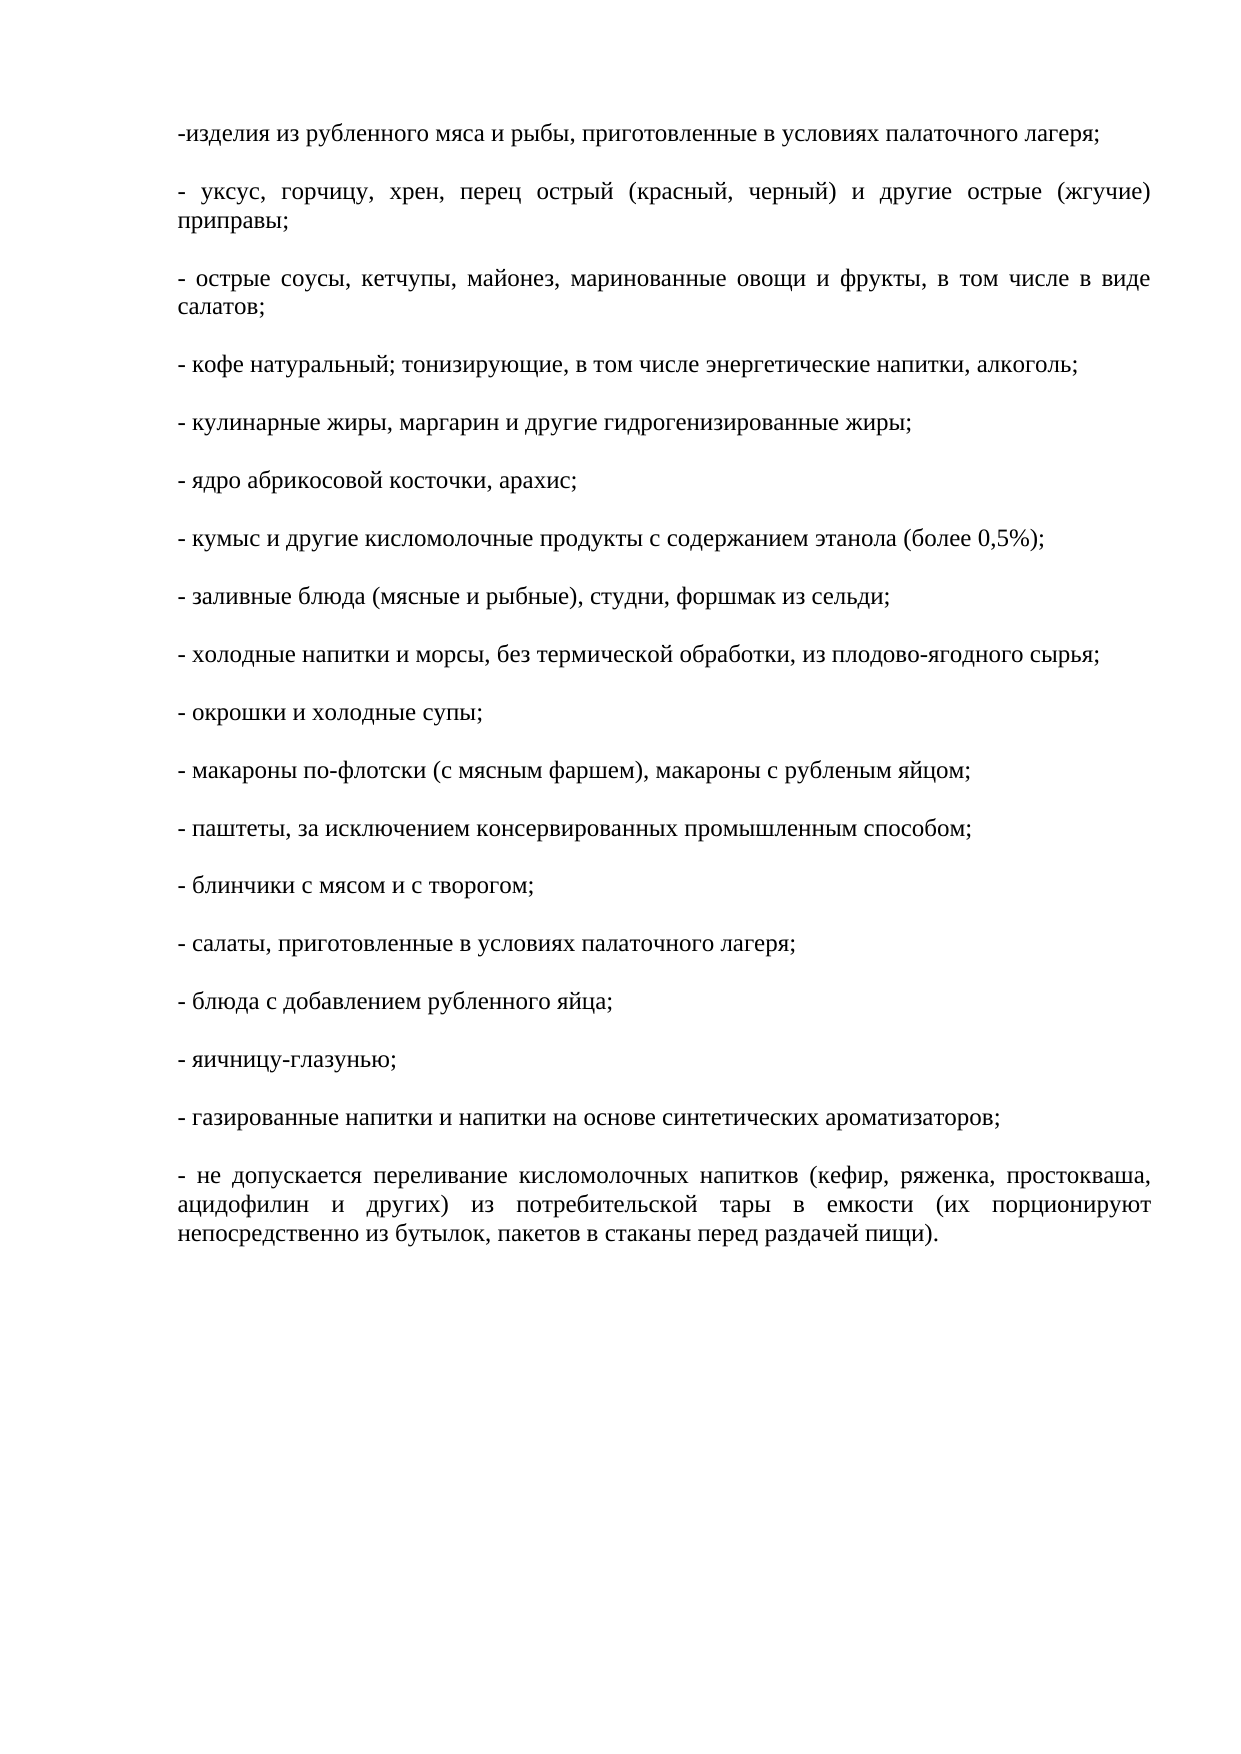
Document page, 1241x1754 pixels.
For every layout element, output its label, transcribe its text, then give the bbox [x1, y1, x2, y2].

text - не допускается переливание кисломолочных напитков (кефир, ряженка, простокваша, ацидофилин и других) из потребительской тары в емкости (их порционируют непосредственно из бутылок, пакетов в стаканы перед раздачей пищи). [177, 1160, 1152, 1246]
text - заливные блюда (мясные и рыбные), студни, форшмак из сельди; [177, 581, 1152, 610]
text - кулинарные жиры, маргарин и другие гидрогенизированные жиры; [177, 407, 1152, 436]
text - уксус, горчицу, хрен, перец острый (красный, черный) и другие острые (жгучие) приправы; [177, 176, 1152, 233]
text - холодные напитки и морсы, без термической обработки, из плодово-ягодного сырья; [177, 639, 1152, 668]
text - кофе натуральный; тонизирующие, в том числе энергетические напитки, алкоголь; [177, 349, 1152, 378]
text - салаты, приготовленные в условиях палаточного лагеря; [177, 928, 1152, 957]
text - острые соусы, кетчупы, майонез, маринованные овощи и фрукты, в том числе в виде салатов; [177, 263, 1152, 320]
text - макароны по-флотски (с мясным фаршем), макароны с рубленым яйцом; [177, 755, 1152, 783]
text - ядро абрикосовой косточки, арахис; [177, 465, 1152, 494]
text - блинчики с мясом и с творогом; [177, 871, 1152, 899]
text - кумыс и другие кисломолочные продукты с содержанием этанола (более 0,5%); [177, 523, 1152, 552]
text - газированные напитки и напитки на основе синтетических ароматизаторов; [177, 1102, 1152, 1131]
text - блюда с добавлением рубленного яйца; [177, 986, 1152, 1015]
text - паштеты, за исключением консервированных промышленным способом; [177, 813, 1152, 841]
text - яичницу-глазунью; [177, 1044, 1152, 1073]
text - окрошки и холодные супы; [177, 697, 1152, 726]
text -изделия из рубленного мяса и рыбы, приготовленные в условиях палаточного лагеря; [177, 118, 1152, 147]
